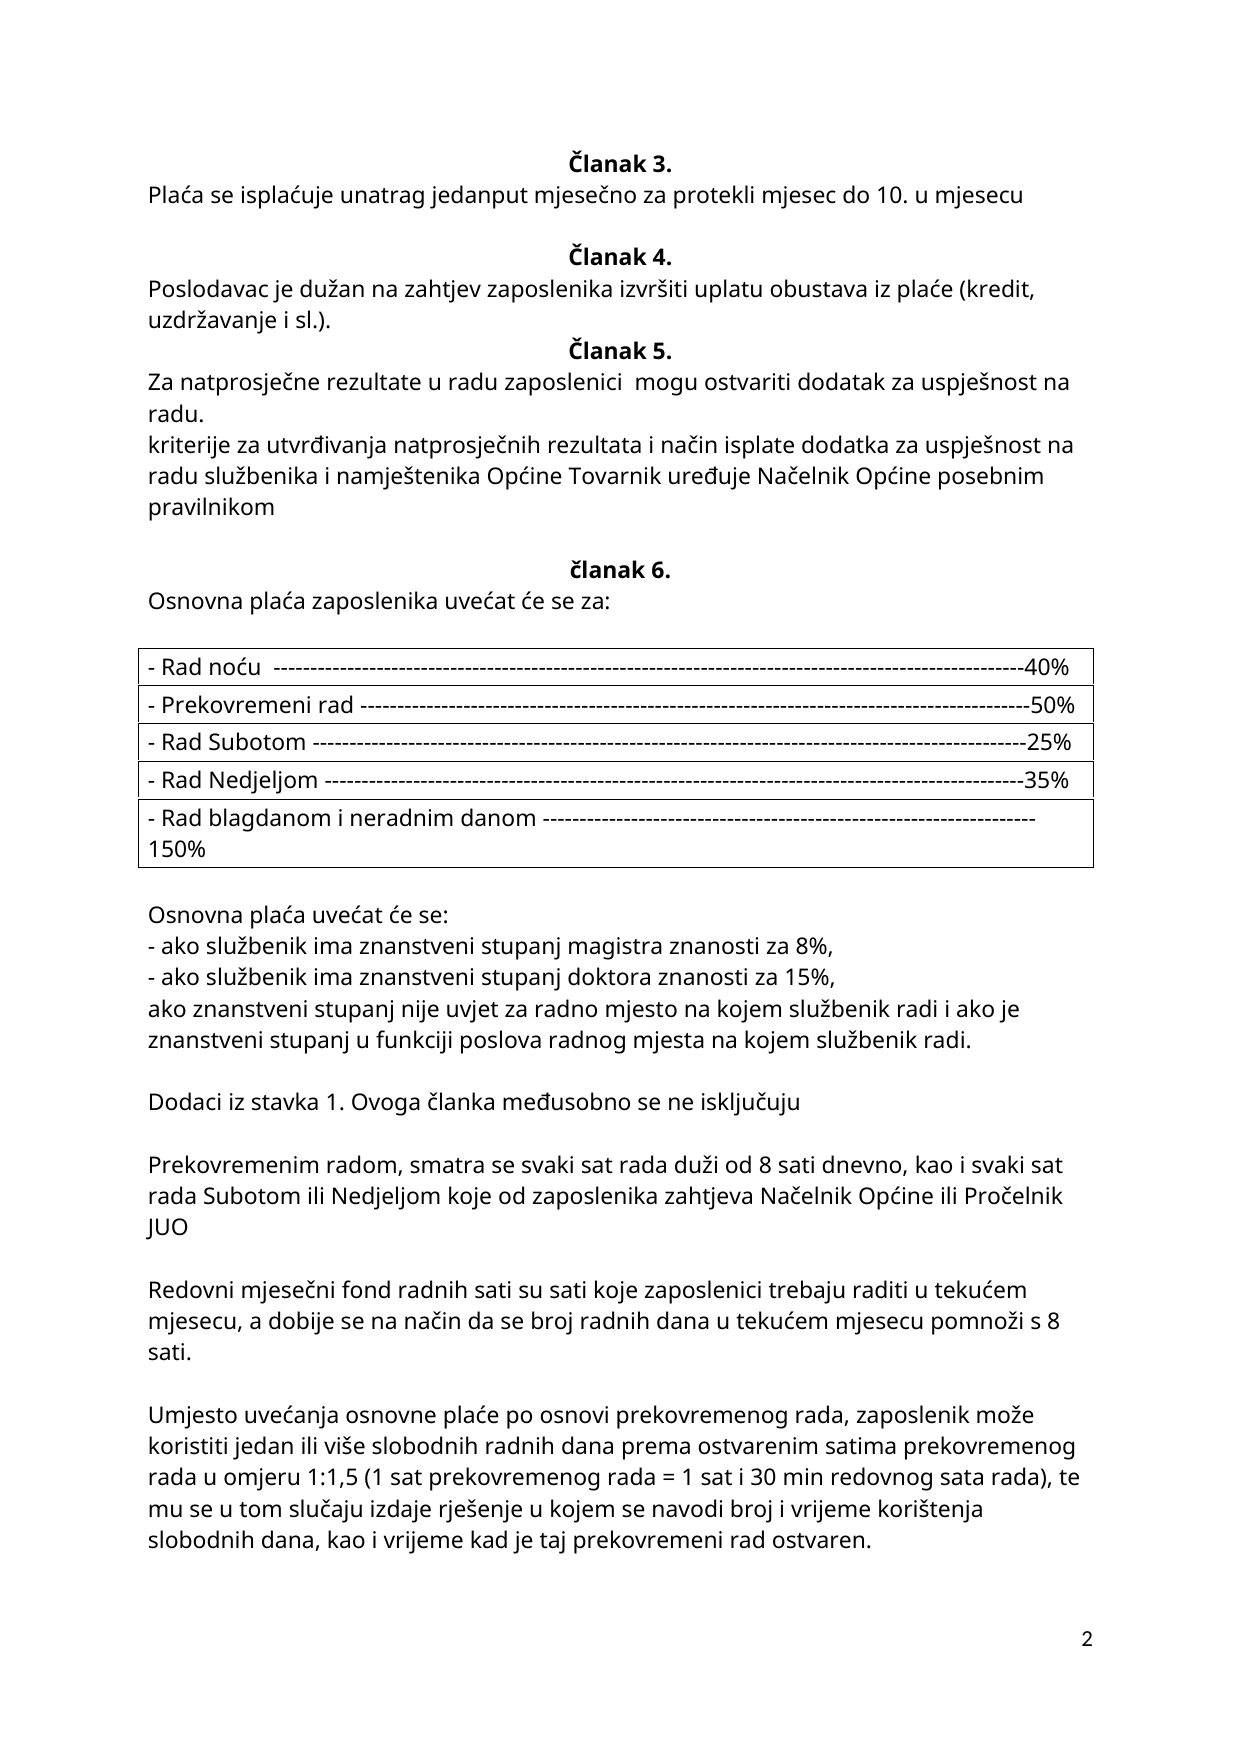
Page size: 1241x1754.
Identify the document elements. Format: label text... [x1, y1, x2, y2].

text - ako službenik ima znanstveni stupanj magistra znanosti za 8%, [148, 930, 1093, 961]
text Redovni mjesečni fond radnih sati su sati koje zaposlenici trebaju raditi u tekućem mjesecu, a dobije se na način da se broj radnih dana u tekućem mjesecu pomnoži s 8 sati. [148, 1274, 1093, 1368]
text - ako službenik ima znanstveni stupanj doktora znanosti za 15%, [148, 961, 1093, 993]
text Osnovna plaća uvećat će se: [148, 899, 1093, 930]
text Članak 4. [148, 241, 1093, 273]
text Dodaci iz stavka 1. Ovoga članka međusobno se ne isključuju [148, 1086, 1093, 1118]
text Za natprosječne rezultate u radu zaposlenici mogu ostvariti dodatak za uspješnost na radu. [148, 366, 1093, 429]
text ako znanstveni stupanj nije uvjet za radno mjesto na kojem službenik radi i ako je znanstveni stupanj u funkciji poslova radnog mjesta na kojem službenik radi. [148, 993, 1093, 1055]
text Članak 3. [148, 148, 1093, 179]
text kriterije za utvrđivanja natprosječnih rezultata i način isplate dodatka za uspješnost na radu službenika i namještenika Općine Tovarnik uređuje Načelnik Općine posebnim pravilnikom [148, 429, 1093, 523]
text - Rad Nedjeljom -----------------------------------------------------------------------------------------------35% [139, 762, 1093, 797]
text - Rad blagdanom i neradnim danom -------------------------------------------------------------------150% [139, 800, 1093, 867]
text Prekovremenim radom, smatra se svaki sat rada duži od 8 sati dnevno, kao i svaki sat rada Subotom ili Nedjeljom koje od zaposlenika zahtjeva Načelnik Općine ili Pročelnik JUO [148, 1149, 1093, 1243]
text Umjesto uvećanja osnovne plaće po osnovi prekovremenog rada, zaposlenik može koristiti jedan ili više slobodnih radnih dana prema ostvarenim satima prekovremenog rada u omjeru 1:1,5 (1 sat prekovremenog rada = 1 sat i 30 min redovnog sata rada), te mu se u tom slučaju izdaje rješenje u kojem se navodi broj i vrijeme korištenja slobodnih dana, kao i vrijeme kad je taj prekovremeni rad ostvaren. [148, 1399, 1093, 1555]
text Plaća se isplaćuje unatrag jedanput mjesečno za protekli mjesec do 10. u mjesecu [148, 179, 1093, 210]
text članak 6. [148, 554, 1093, 585]
text - Prekovremeni rad -------------------------------------------------------------------------------------------50% [139, 686, 1093, 722]
text Osnovna plaća zaposlenika uvećat će se za: [148, 585, 1093, 616]
text Članak 5. [148, 335, 1093, 366]
text - Rad noću ------------------------------------------------------------------------------------------------------40% [139, 649, 1093, 684]
text Poslodavac je dužan na zahtjev zaposlenika izvršiti uplatu obustava iz plaće (kredit, uzdržavanje i sl.). [148, 273, 1093, 335]
text - Rad Subotom -------------------------------------------------------------------------------------------------25% [139, 724, 1093, 760]
